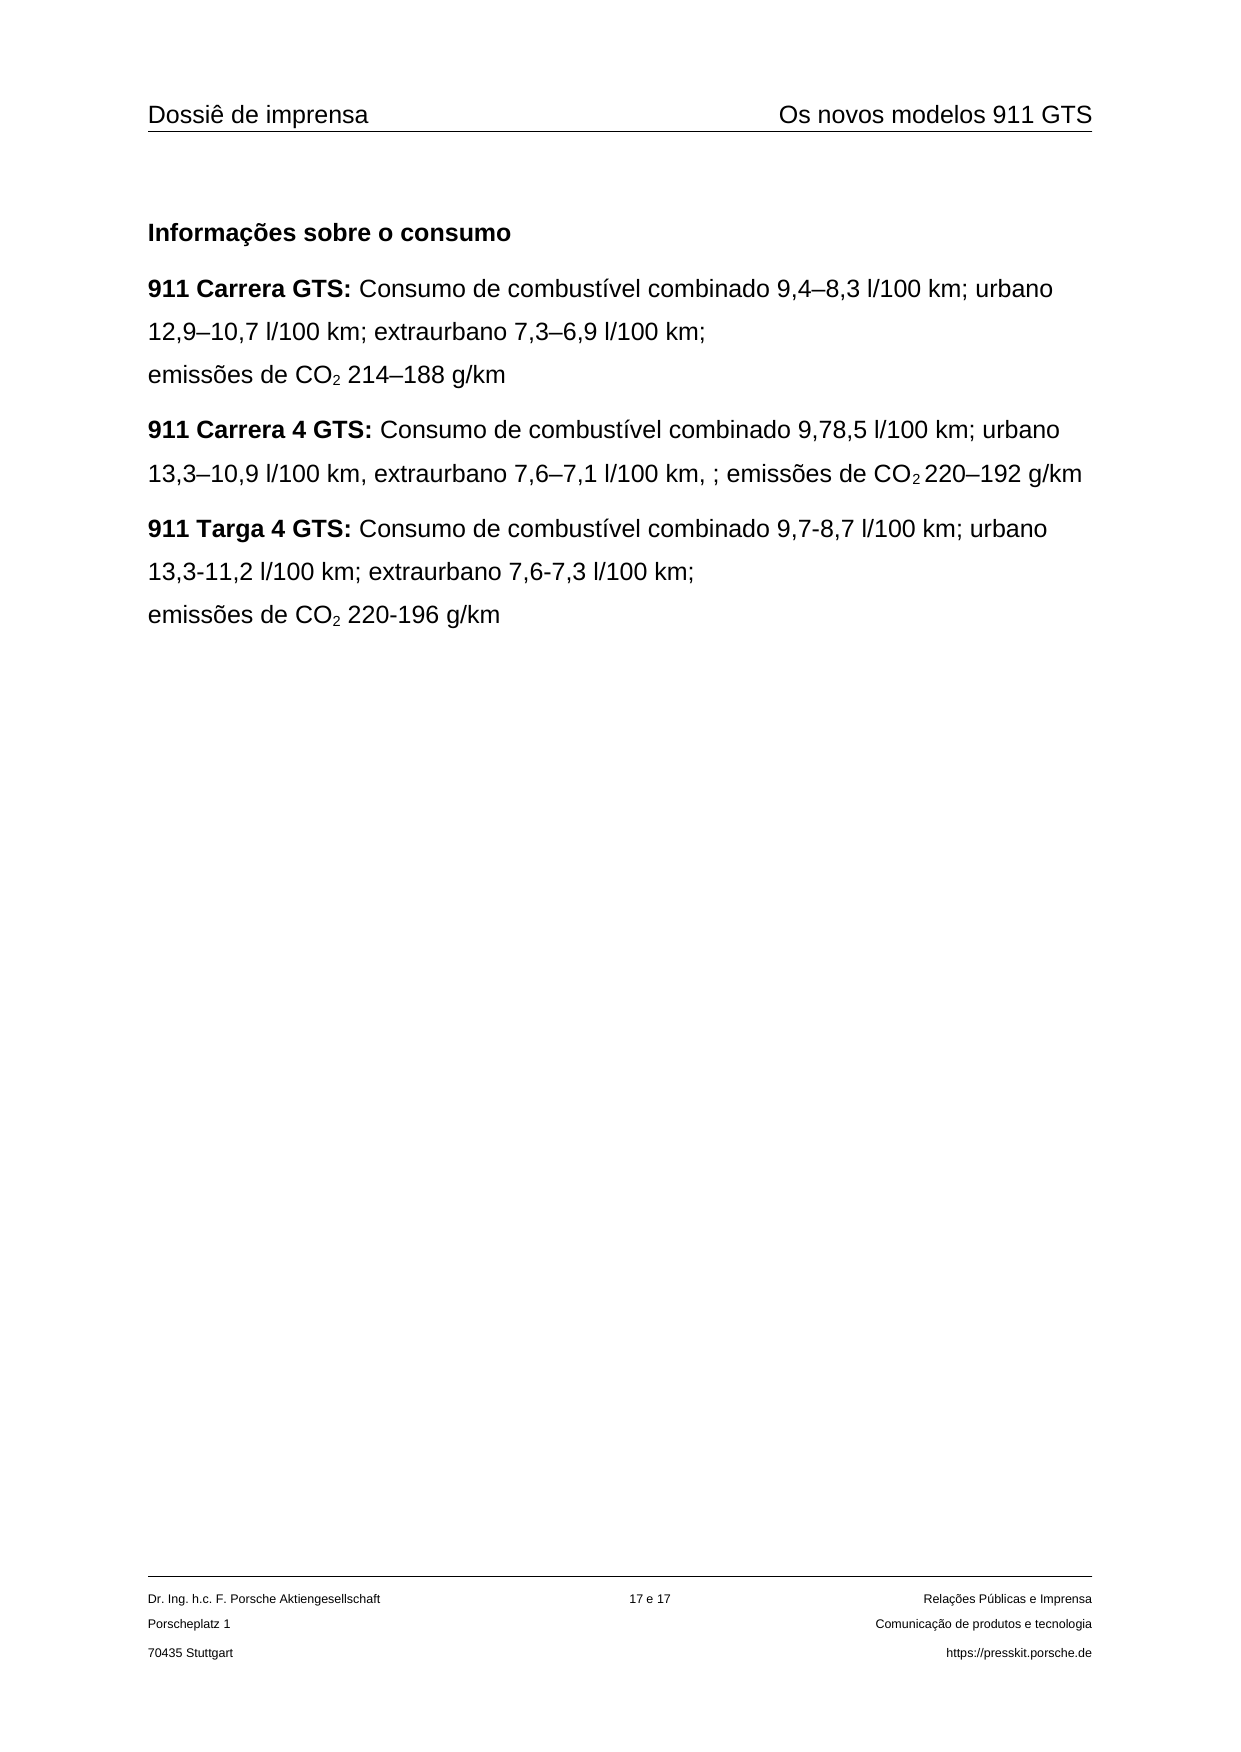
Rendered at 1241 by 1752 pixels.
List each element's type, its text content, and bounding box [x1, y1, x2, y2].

text Informações sobre o consumo [148, 218, 1092, 247]
text 911 Carrera GTS: Consumo de combustível combinado 9,4–8,3 l/100 km; urbano 12,9–10,7 l/100 km; extraurbano 7,3–6,9 l/100 km; emissões de CO2 214–188 g/km [148, 273, 1092, 388]
text 911 Targa 4 GTS: Consumo de combustível combinado 9,7-8,7 l/100 km; urbano 13,3-11,2 l/100 km; extraurbano 7,6-7,3 l/100 km; emissões de CO2 220-196 g/km [148, 514, 1092, 629]
text 911 Carrera 4 GTS: Consumo de combustível combinado 9,78,5 l/100 km; urbano 13,3–10,9 l/100 km, extraurbano 7,6–7,1 l/100 km, ; emissões de CO2 220–192 g/km [148, 415, 1092, 487]
